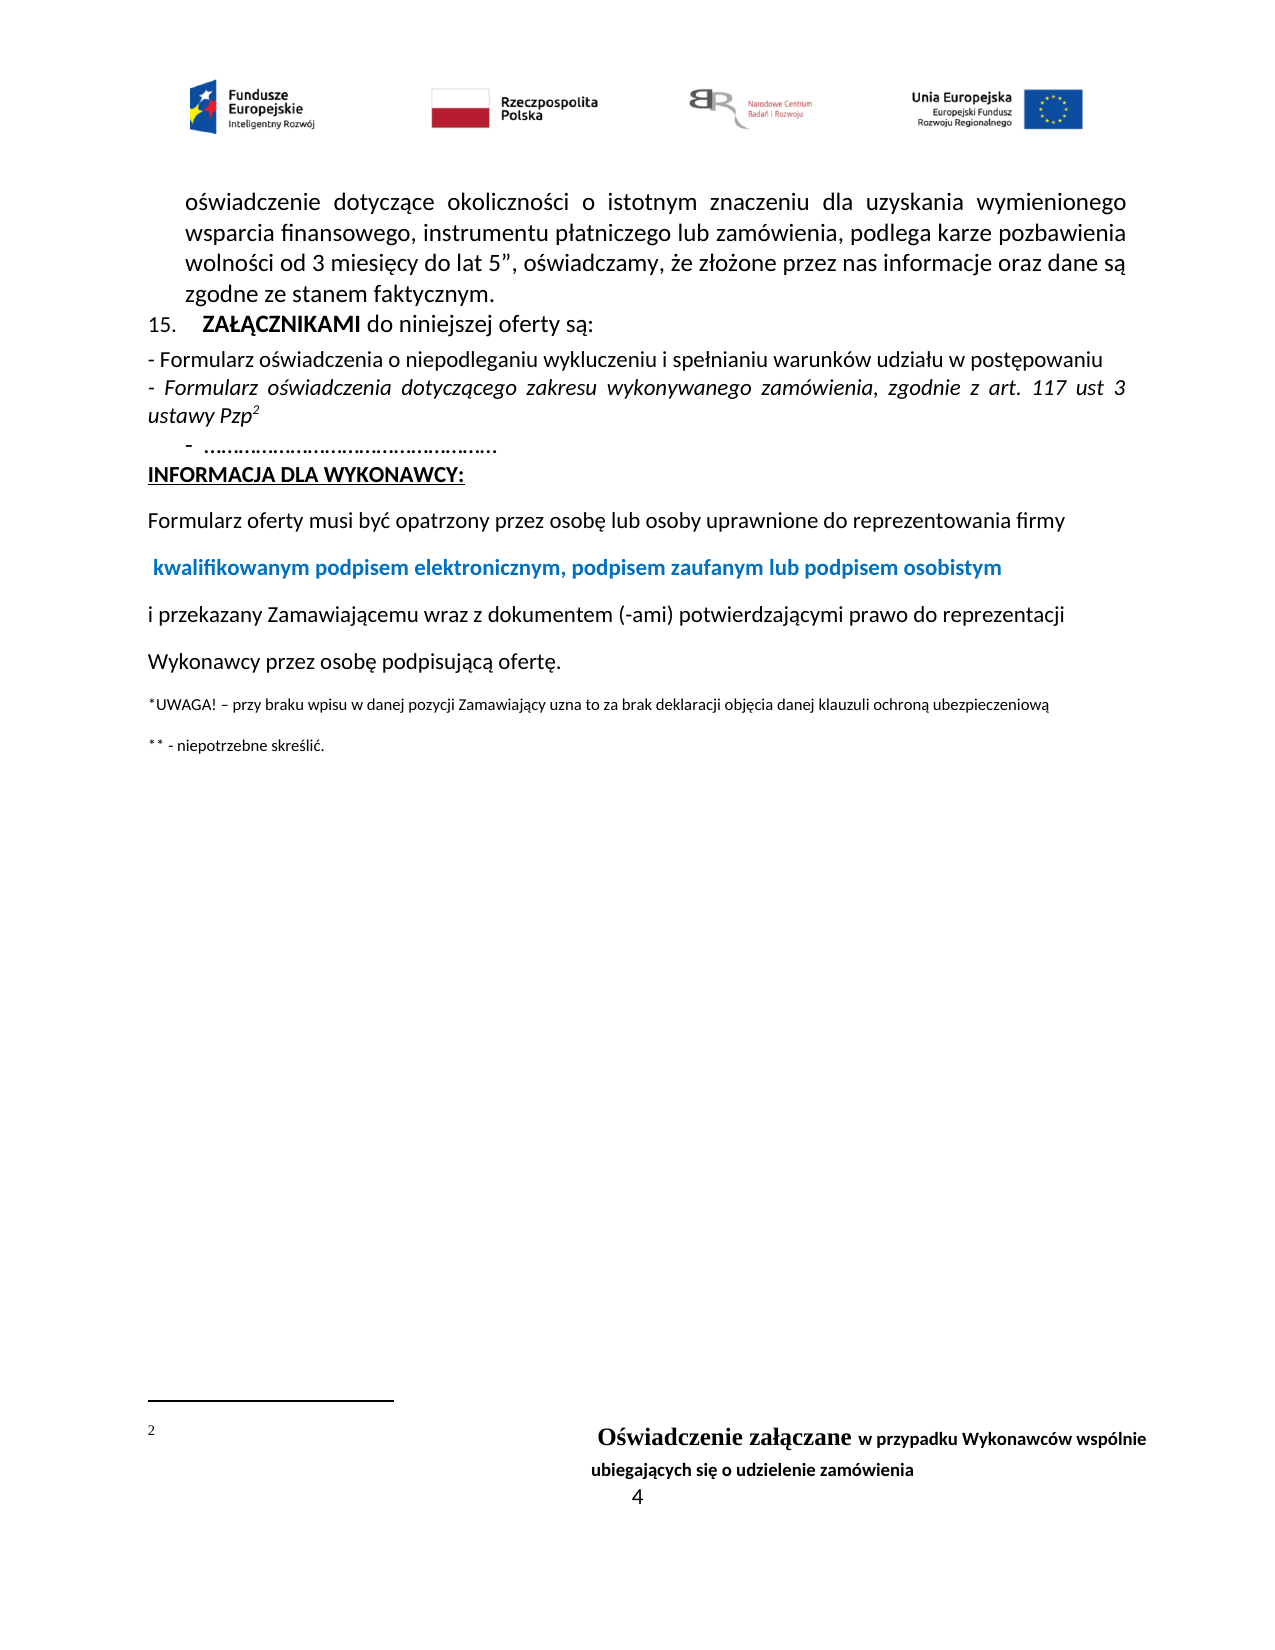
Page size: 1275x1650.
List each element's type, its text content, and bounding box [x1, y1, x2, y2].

text *UWAGA! – przy braku wpisu w danej pozycji Zamawiający uzna to za brak deklaracji objęcia danej klauzuli ochroną ubezpieczeniową [148, 694, 1172, 714]
text - …………………………………………… [185, 429, 1127, 460]
list ZAŁĄCZNIKAMI do niniejszej oferty są: [148, 309, 1127, 339]
text Formularz oferty musi być opatrzony przez osobę lub osoby uprawnione do reprezentowania firmy [148, 507, 1172, 535]
text INFORMACJA DLA WYKONAWCY: [148, 460, 1172, 488]
picture [165, 59, 1110, 168]
text - Formularz oświadczenia dotyczącego zakresu wykonywanego zamówienia, zgodnie z art. 117 ust 3 ustawy Pzp [148, 373, 1127, 429]
text i przekazany Zamawiającemu wraz z dokumentem (-ami) potwierdzającymi prawo do reprezentacji [148, 600, 1172, 628]
text kwalifikowanym podpisem elektronicznym, podpisem zaufanym lub podpisem osobistym [148, 553, 1172, 582]
text - Formularz oświadczenia o niepodleganiu wykluczeniu i spełnianiu warunków udziału w postępowaniu [148, 345, 1127, 373]
text ** - niepotrzebne skreślić. [148, 735, 1172, 756]
text Wykonawcy przez osobę podpisującą ofertę. [148, 647, 1172, 675]
